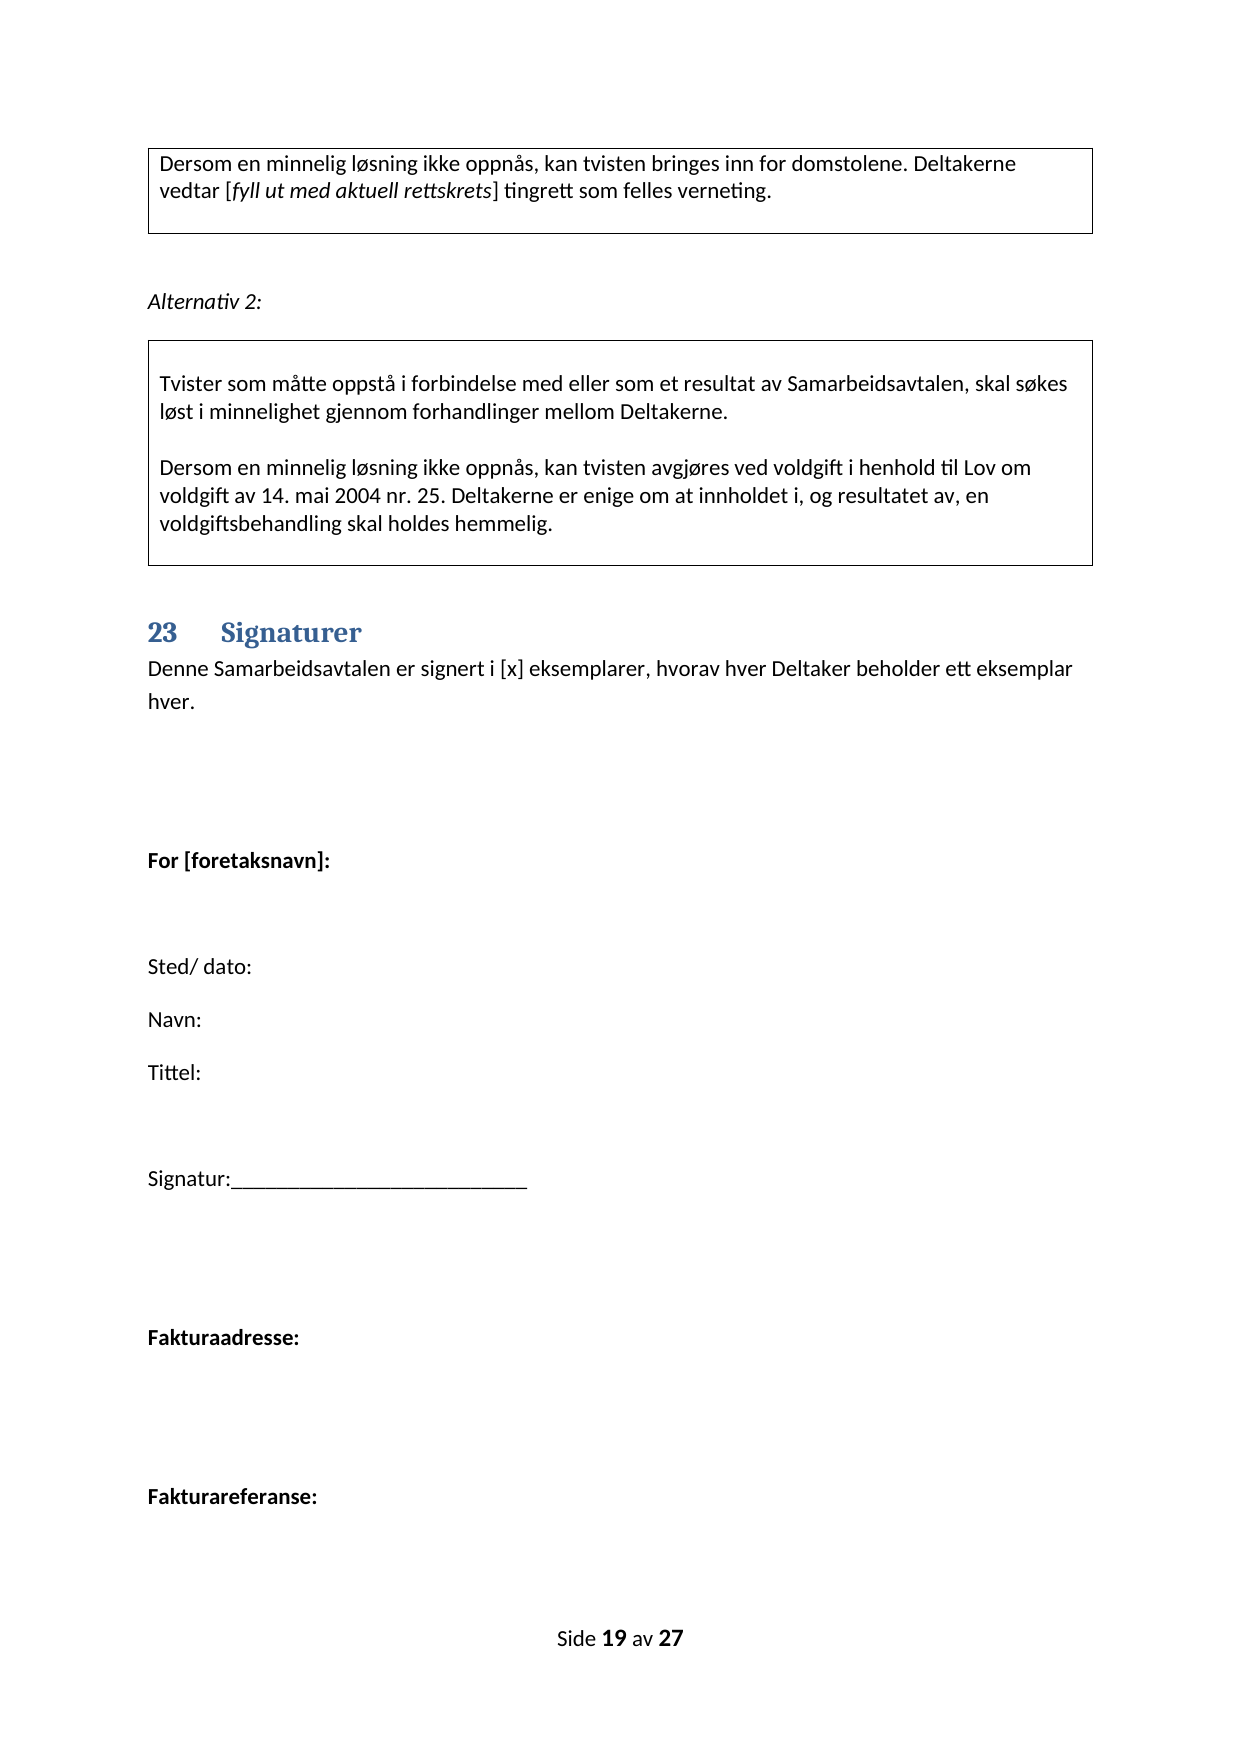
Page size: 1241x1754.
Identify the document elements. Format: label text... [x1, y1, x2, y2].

text Navn: [148, 1005, 1093, 1033]
text Tittel: [148, 1058, 1093, 1086]
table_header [149, 149, 1092, 233]
text Fakturareferanse: [148, 1482, 1093, 1510]
subtitle 23 Signaturer [148, 616, 1093, 649]
text Alternativ 2: [148, 287, 1093, 315]
text Denne Samarbeidsavtalen er signert i [x] eksemplarer, hvorav hver Deltaker beholder ett eksemplar hver. [148, 654, 1093, 715]
text For [foretaksnavn]: [148, 846, 1093, 874]
table_header Tvister som måtte oppstå i forbindelse med eller som et resultat av Samarbeidsavtalen, skal søkes løst i minnelighet gjennom forhandlinger mellom Deltakerne. Dersom en minnelig løsning ikke oppnås, kan tvisten avgjøres ved voldgift i henhold til Lov om voldgift av 14. mai 2004 nr. 25. Deltakerne er enige om at innholdet i, og resultatet av, en voldgiftsbehandling skal holdes hemmelig. [149, 341, 1092, 565]
text Fakturaadresse: [148, 1323, 1093, 1351]
text Signatur:__________________________ [148, 1164, 1093, 1192]
text Sted/ dato: [148, 952, 1093, 980]
